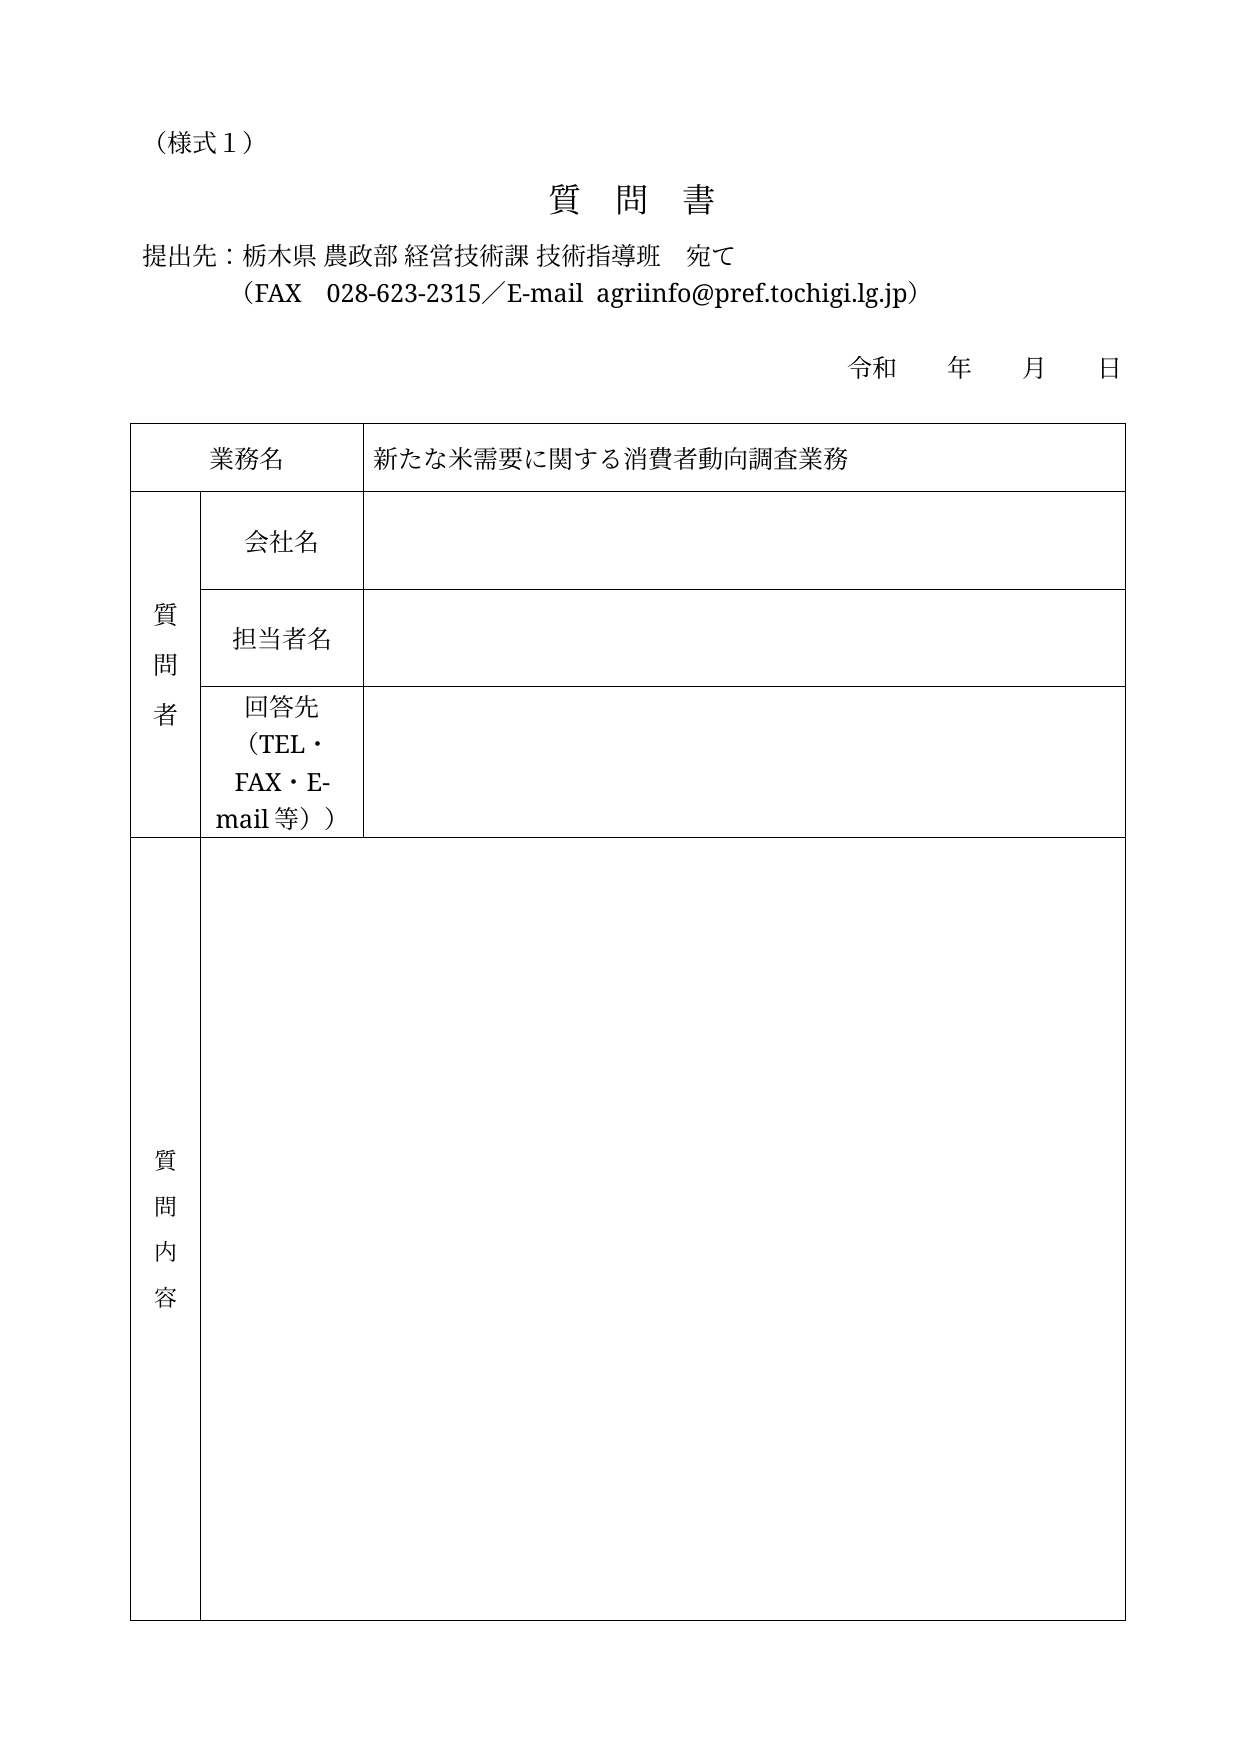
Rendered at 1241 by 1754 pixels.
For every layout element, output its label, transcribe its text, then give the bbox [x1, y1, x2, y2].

text （様式１） [142, 123, 1122, 160]
table_cell 会社名 [201, 492, 363, 588]
text （FAX 028-623-2315／E-mail agriinfo@pref.tochigi.lg.jp） [142, 273, 1122, 310]
table_cell [364, 590, 1125, 686]
table_cell [201, 838, 1125, 1620]
table_header 新たな米需要に関する消費者動向調査業務 [364, 424, 1125, 491]
table_cell 担当者名 [201, 590, 363, 686]
table_cell 回答先 （TEL・FAX・E-mail等）） [201, 687, 363, 837]
table_cell [364, 687, 1125, 837]
table_cell 質 問 者 [131, 492, 200, 837]
table_cell [364, 492, 1125, 588]
table_cell 質 問 内 容 [131, 838, 200, 1620]
text 提出先：栃木県 農政部 経営技術課 技術指導班 宛て [142, 235, 1122, 273]
text 令和 年 月 日 [142, 348, 1122, 385]
table_header 業務名 [131, 424, 363, 491]
text 質 問 書 [142, 160, 1122, 235]
